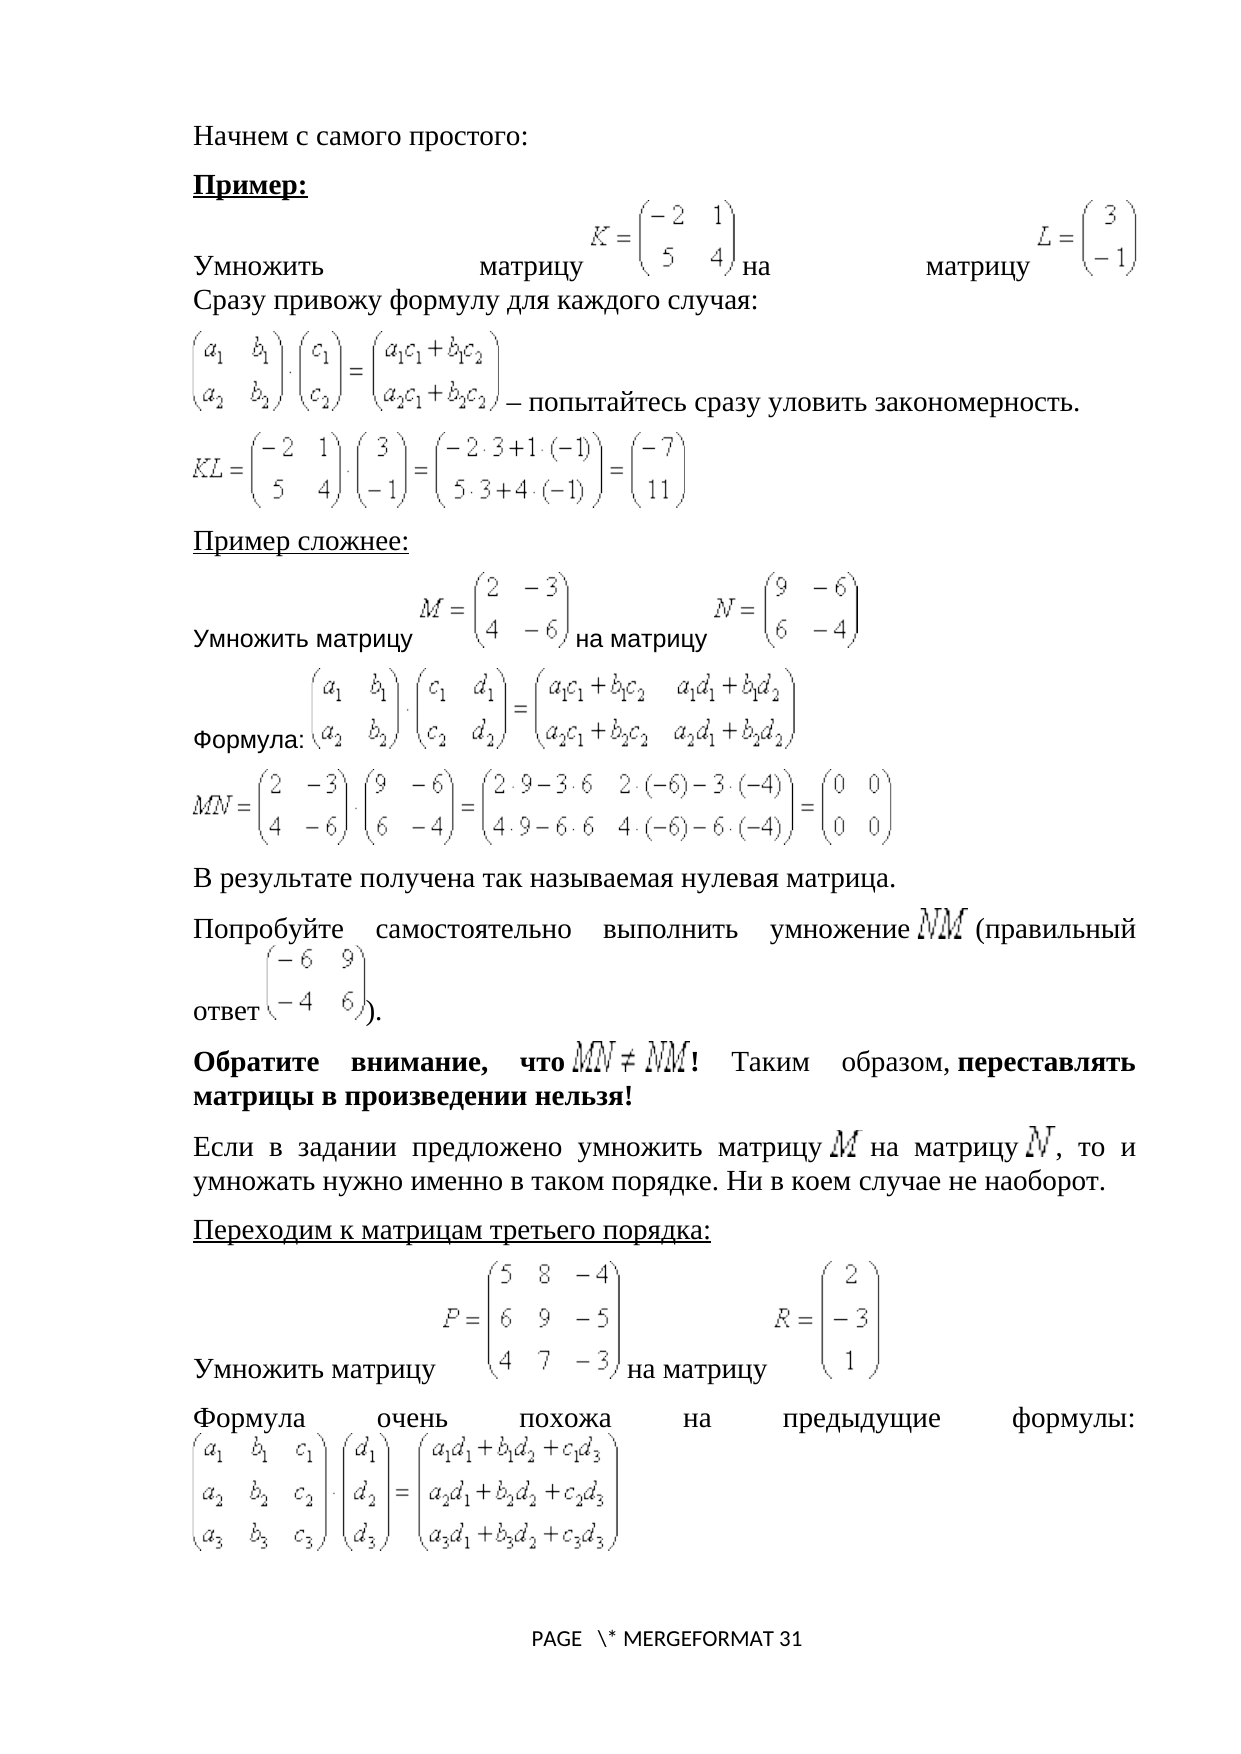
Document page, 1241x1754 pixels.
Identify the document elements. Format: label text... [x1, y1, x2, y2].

text Пример сложнее: [193, 523, 1136, 557]
picture [917, 908, 968, 939]
text Попробуйте самостоятельно выполнить умножение (правильный ответ ). [193, 909, 1136, 1026]
text Переходим к матрицам третьего порядка: [193, 1212, 1136, 1246]
picture [192, 1433, 618, 1551]
picture [1025, 1126, 1056, 1157]
text В результате получена так называемая нулевая матрица. [193, 860, 1136, 893]
text Если в задании предложено умножить матрицу на матрицу , то и умножать нужно именно в таком порядке. Ни в коем случае не наоборот. [193, 1127, 1136, 1196]
picture [774, 1261, 880, 1379]
picture [311, 668, 795, 749]
picture [1037, 200, 1137, 276]
picture [192, 331, 499, 411]
picture [192, 769, 892, 845]
text Пример: Умножить матрицу на матрицу Сразу привожу формулу для каждого случая: [193, 167, 1136, 316]
picture [572, 1041, 690, 1072]
picture [830, 1130, 863, 1157]
text Начнем с самого простого: [193, 118, 1136, 152]
text Обратите внимание, что ! Таким образом, переставлять матрицы в произведении нельзя! [193, 1042, 1136, 1111]
picture [714, 572, 858, 648]
picture [419, 572, 569, 648]
picture [591, 200, 735, 276]
picture [443, 1261, 620, 1379]
picture [266, 945, 366, 1020]
picture [192, 432, 685, 508]
